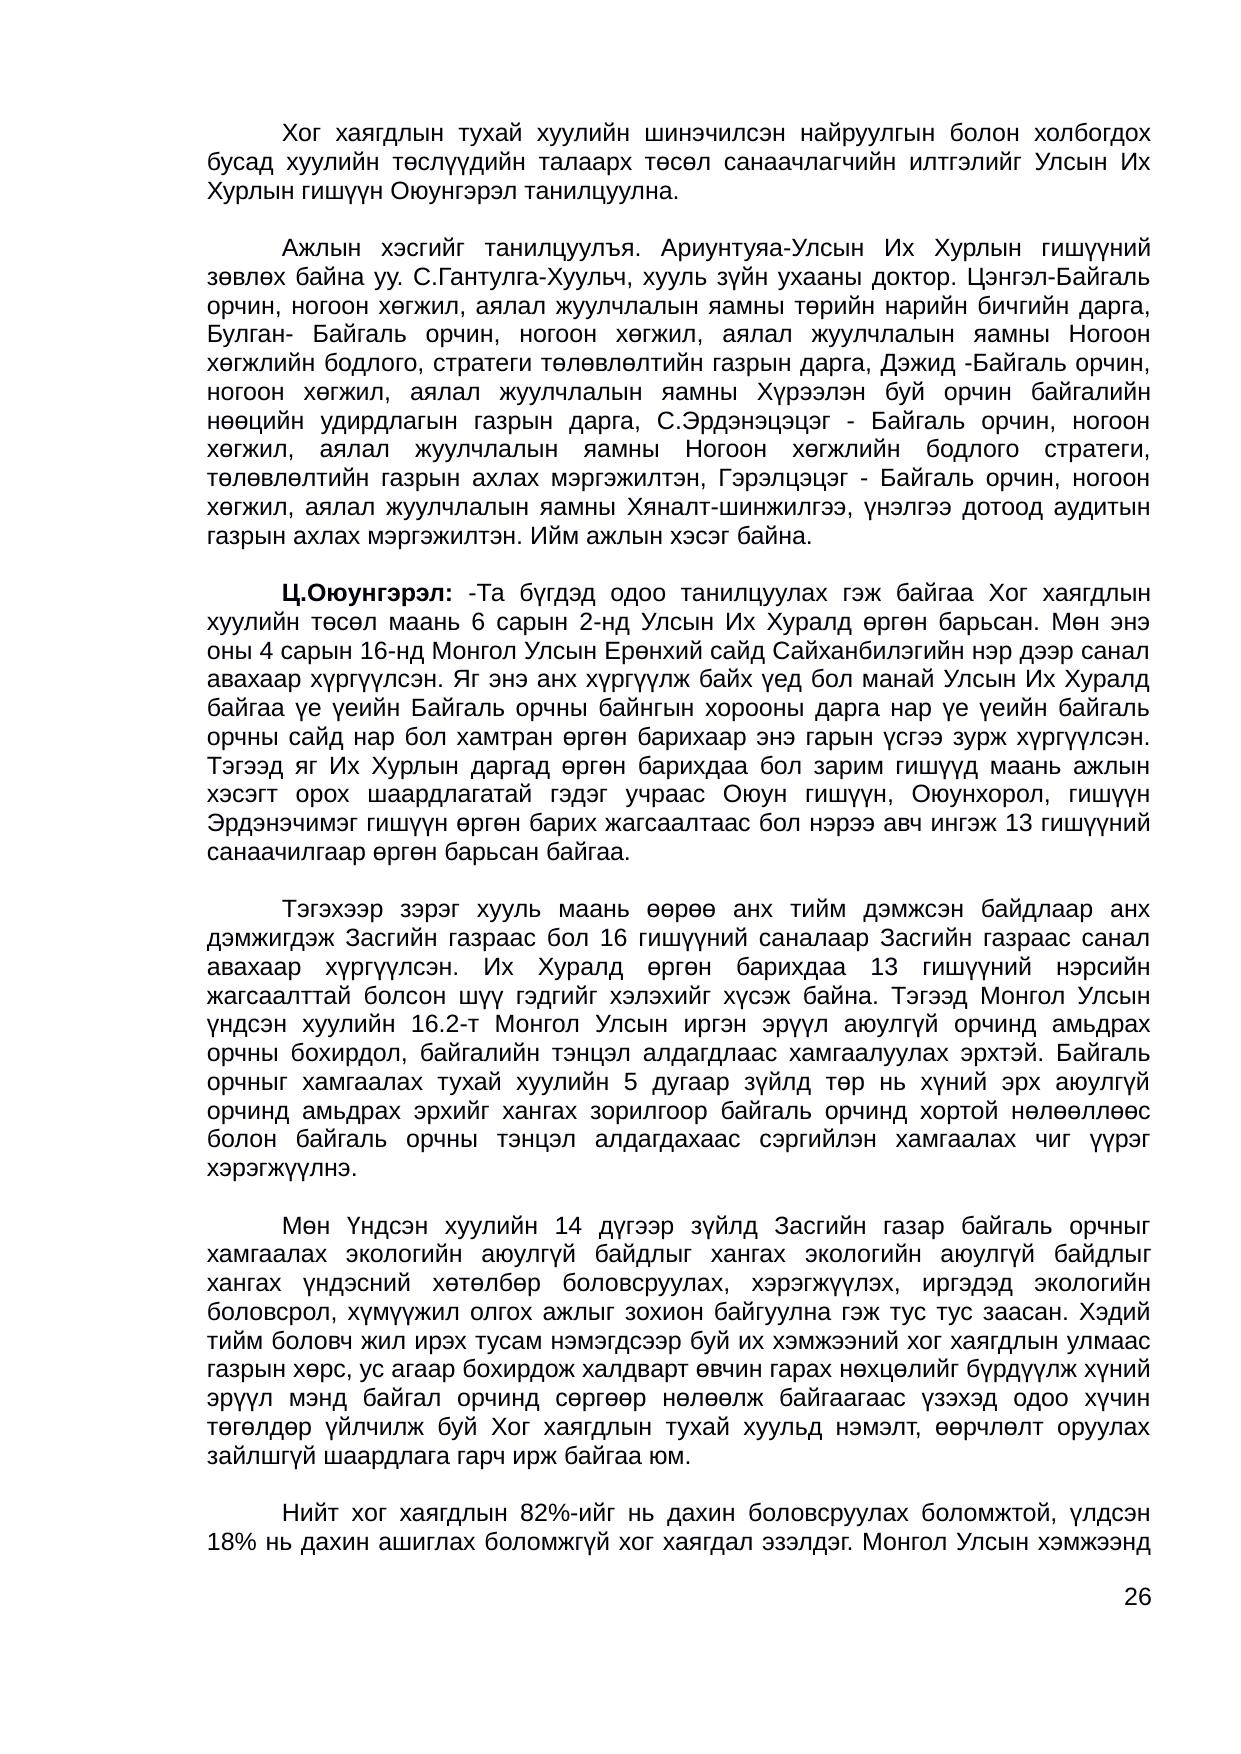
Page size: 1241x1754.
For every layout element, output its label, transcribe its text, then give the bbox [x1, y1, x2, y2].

text Тэгэхээр зэрэг хууль маань өөрөө анх тийм дэмжсэн байдлаар анх дэмжигдэж Засгийн газраас бол 16 гишүүний саналаар Засгийн газраас санал авахаар хүргүүлсэн. Их Хуралд өргөн барихдаа 13 гишүүний нэрсийн жагсаалттай болсон шүү гэдгийг хэлэхийг хүсэж байна. Тэгээд Монгол Улсын үндсэн хуулийн 16.2-т Монгол Улсын иргэн эрүүл аюулгүй орчинд амьдрах орчны бохирдол, байгалийн тэнцэл алдагдлаас хамгаалуулах эрхтэй. Байгаль орчныг хамгаалах тухай хуулийн 5 дугаар зүйлд төр нь хүний эрх аюулгүй орчинд амьдрах эрхийг хангах зорилгоор байгаль орчинд хортой нөлөөллөөс болон байгаль орчны тэнцэл алдагдахаас сэргийлэн хамгаалах чиг үүрэг хэрэгжүүлнэ. [207, 894, 1152, 1182]
text Ц.Оюунгэрэл: -Та бүгдэд одоо танилцуулах гэж байгаа Хог хаягдлын хуулийн төсөл маань 6 сарын 2-нд Улсын Их Хуралд өргөн барьсан. Мөн энэ оны 4 сарын 16-нд Монгол Улсын Ерөнхий сайд Сайханбилэгийн нэр дээр санал авахаар хүргүүлсэн. Яг энэ анх хүргүүлж байх үед бол манай Улсын Их Хуралд байгаа үе үеийн Байгаль орчны байнгын хорооны дарга нар үе үеийн байгаль орчны сайд нар бол хамтран өргөн барихаар энэ гарын үсгээ зурж хүргүүлсэн. Тэгээд яг Их Хурлын даргад өргөн барихдаа бол зарим гишүүд маань ажлын хэсэгт орох шаардлагатай гэдэг учраас Оюун гишүүн, Оюунхорол, гишүүн Эрдэнэчимэг гишүүн өргөн барих жагсаалтаас бол нэрээ авч ингэж 13 гишүүний санаачилгаар өргөн барьсан байгаа. [207, 578, 1152, 866]
text Хог хаягдлын тухай хуулийн шинэчилсэн найруулгын болон холбогдох бусад хуулийн төслүүдийн талаарх төсөл санаачлагчийн илтгэлийг Улсын Их Хурлын гишүүн Оюунгэрэл танилцуулна. [207, 118, 1152, 204]
text Мөн Үндсэн хуулийн 14 дүгээр зүйлд Засгийн газар байгаль орчныг хамгаалах экологийн аюулгүй байдлыг хангах экологийн аюулгүй байдлыг хангах үндэсний хөтөлбөр боловсруулах, хэрэгжүүлэх, иргэдэд экологийн боловсрол, хүмүүжил олгох ажлыг зохион байгуулна гэж тус тус заасан. Хэдий тийм боловч жил ирэх тусам нэмэгдсээр буй их хэмжээний хог хаягдлын улмаас газрын хөрс, ус агаар бохирдож халдварт өвчин гарах нөхцөлийг бүрдүүлж хүний эрүүл мэнд байгал орчинд сөргөөр нөлөөлж байгаагаас үзэхэд одоо хүчин төгөлдөр үйлчилж буй Хог хаягдлын тухай хуульд нэмэлт, өөрчлөлт оруулах зайлшгүй шаардлага гарч ирж байгаа юм. [207, 1211, 1152, 1469]
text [207, 1498, 1152, 1556]
text Ажлын хэсгийг танилцуулъя. Ариунтуяа-Улсын Их Хурлын гишүүний зөвлөх байна уу. С.Гантулга-Хуульч, хууль зүйн ухааны доктор. Цэнгэл-Байгаль орчин, ногоон хөгжил, аялал жуулчлалын яамны төрийн нарийн бичгийн дарга, Булган- Байгаль орчин, ногоон хөгжил, аялал жуулчлалын яамны Ногоон хөгжлийн бодлого, стратеги төлөвлөлтийн газрын дарга, Дэжид -Байгаль орчин, ногоон хөгжил, аялал жуулчлалын яамны Хүрээлэн буй орчин байгалийн нөөцийн удирдлагын газрын дарга, С.Эрдэнэцэцэг - Байгаль орчин, ногоон хөгжил, аялал жуулчлалын яамны Ногоон хөгжлийн бодлого стратеги, төлөвлөлтийн газрын ахлах мэргэжилтэн, Гэрэлцэцэг - Байгаль орчин, ногоон хөгжил, аялал жуулчлалын яамны Хяналт-шинжилгээ, үнэлгээ дотоод аудитын газрын ахлах мэргэжилтэн. Ийм ажлын хэсэг байна. [207, 233, 1152, 549]
